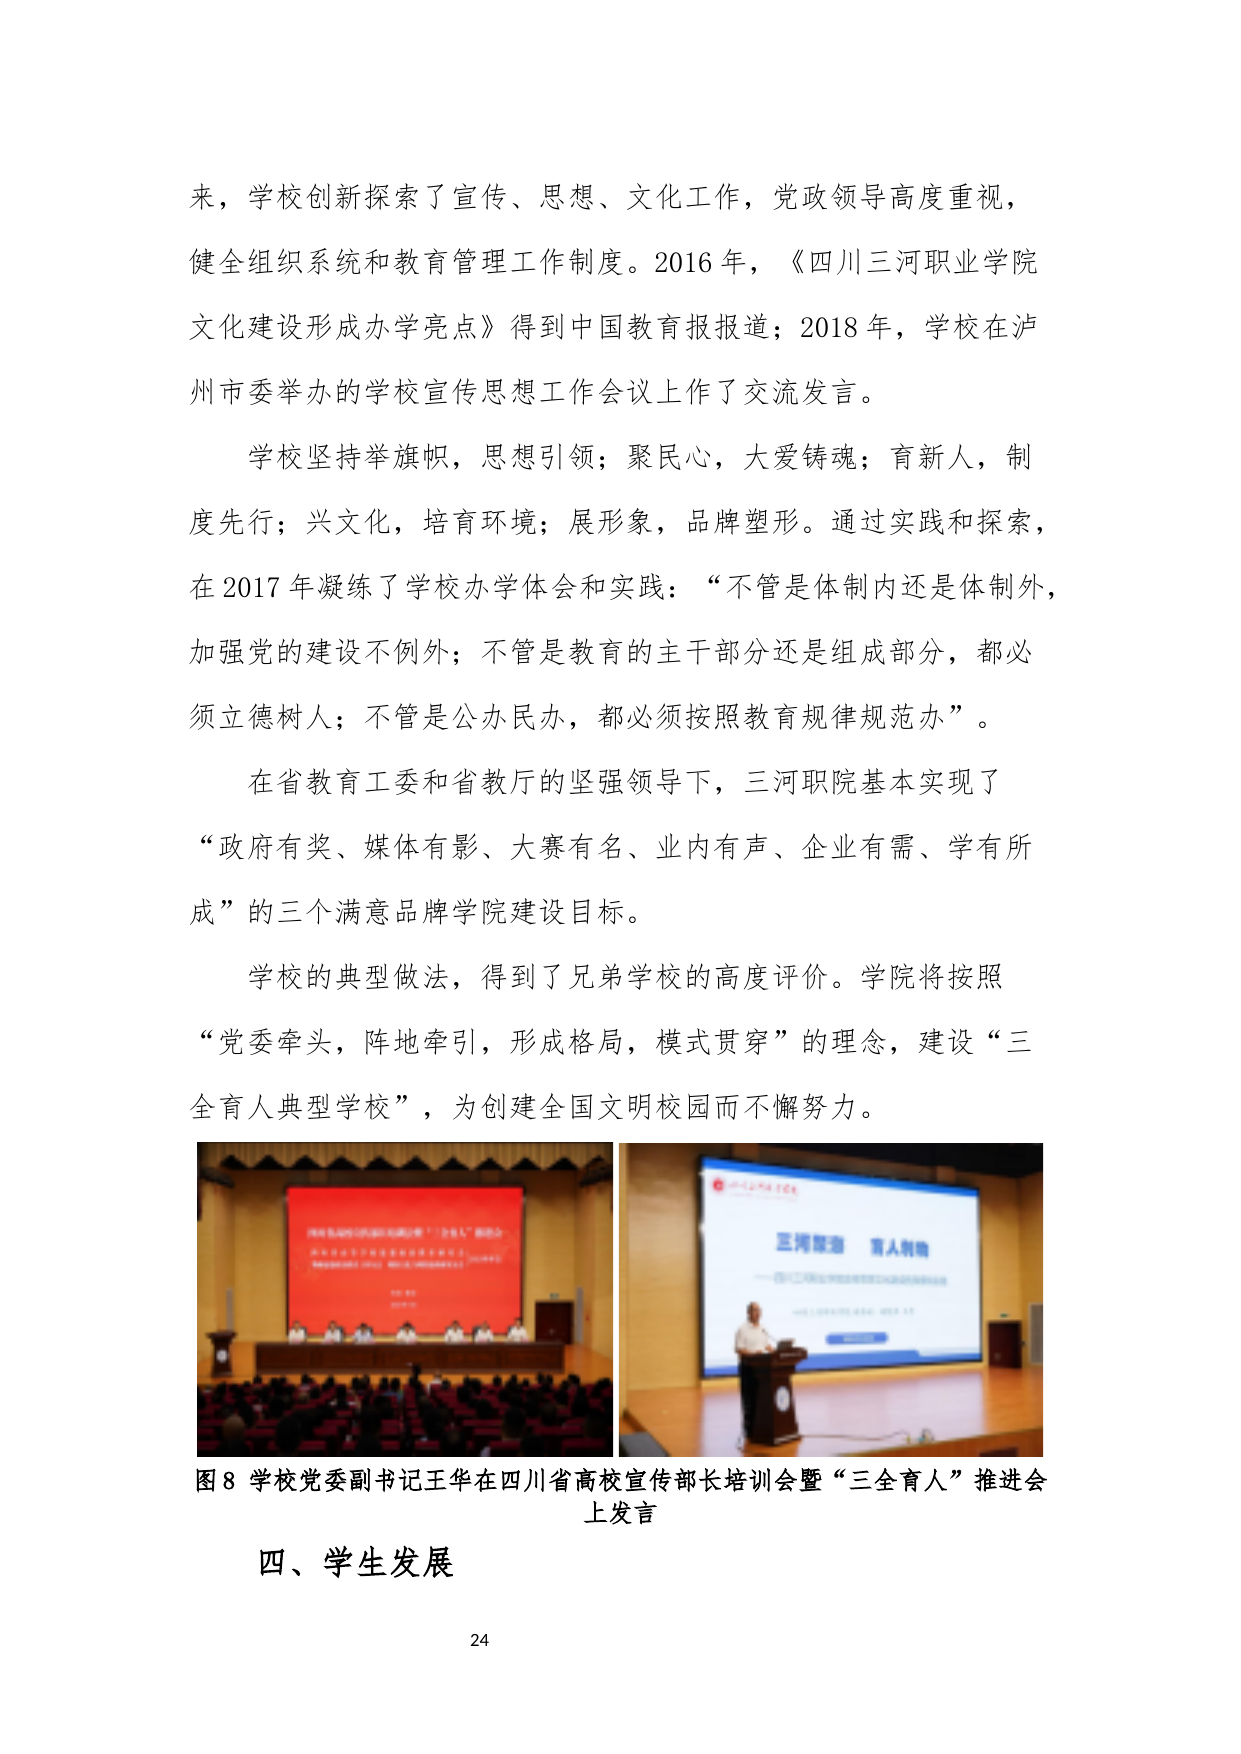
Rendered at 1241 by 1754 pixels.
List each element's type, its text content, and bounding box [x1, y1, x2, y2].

text 在省教育工委和省教厅的坚强领导下，三河职院基本实现了“政府有奖、媒体有影、大赛有名、业内有声、企业有需、学有所成”的三个满意品牌学院建设目标。 [187, 747, 1053, 942]
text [187, 162, 1053, 422]
text 学校的典型做法，得到了兄弟学校的高度评价。学院将按照“党委牵头，阵地牵引，形成格局，模式贯穿”的理念，建设“三全育人典型学校”，为创建全国文明校园而不懈努力。 [187, 942, 1053, 1137]
picture [618, 1143, 1044, 1457]
picture [197, 1142, 614, 1457]
text 图8 学校党委副书记王华在四川省高校宣传部长培训会暨“三全育人”推进会上发言 [187, 1462, 1053, 1527]
text 学校坚持举旗帜，思想引领；聚民心，大爱铸魂；育新人，制度先行；兴文化，培育环境；展形象，品牌塑形。通过实践和探索，在2017年凝练了学校办学体会和实践：“不管是体制内还是体制外，加强党的建设不例外；不管是教育的主干部分还是组成部分，都必须立德树人；不管是公办民办，都必须按照教育规律规范办”。 [187, 422, 1053, 747]
text 四、学生发展 [187, 1527, 1053, 1592]
